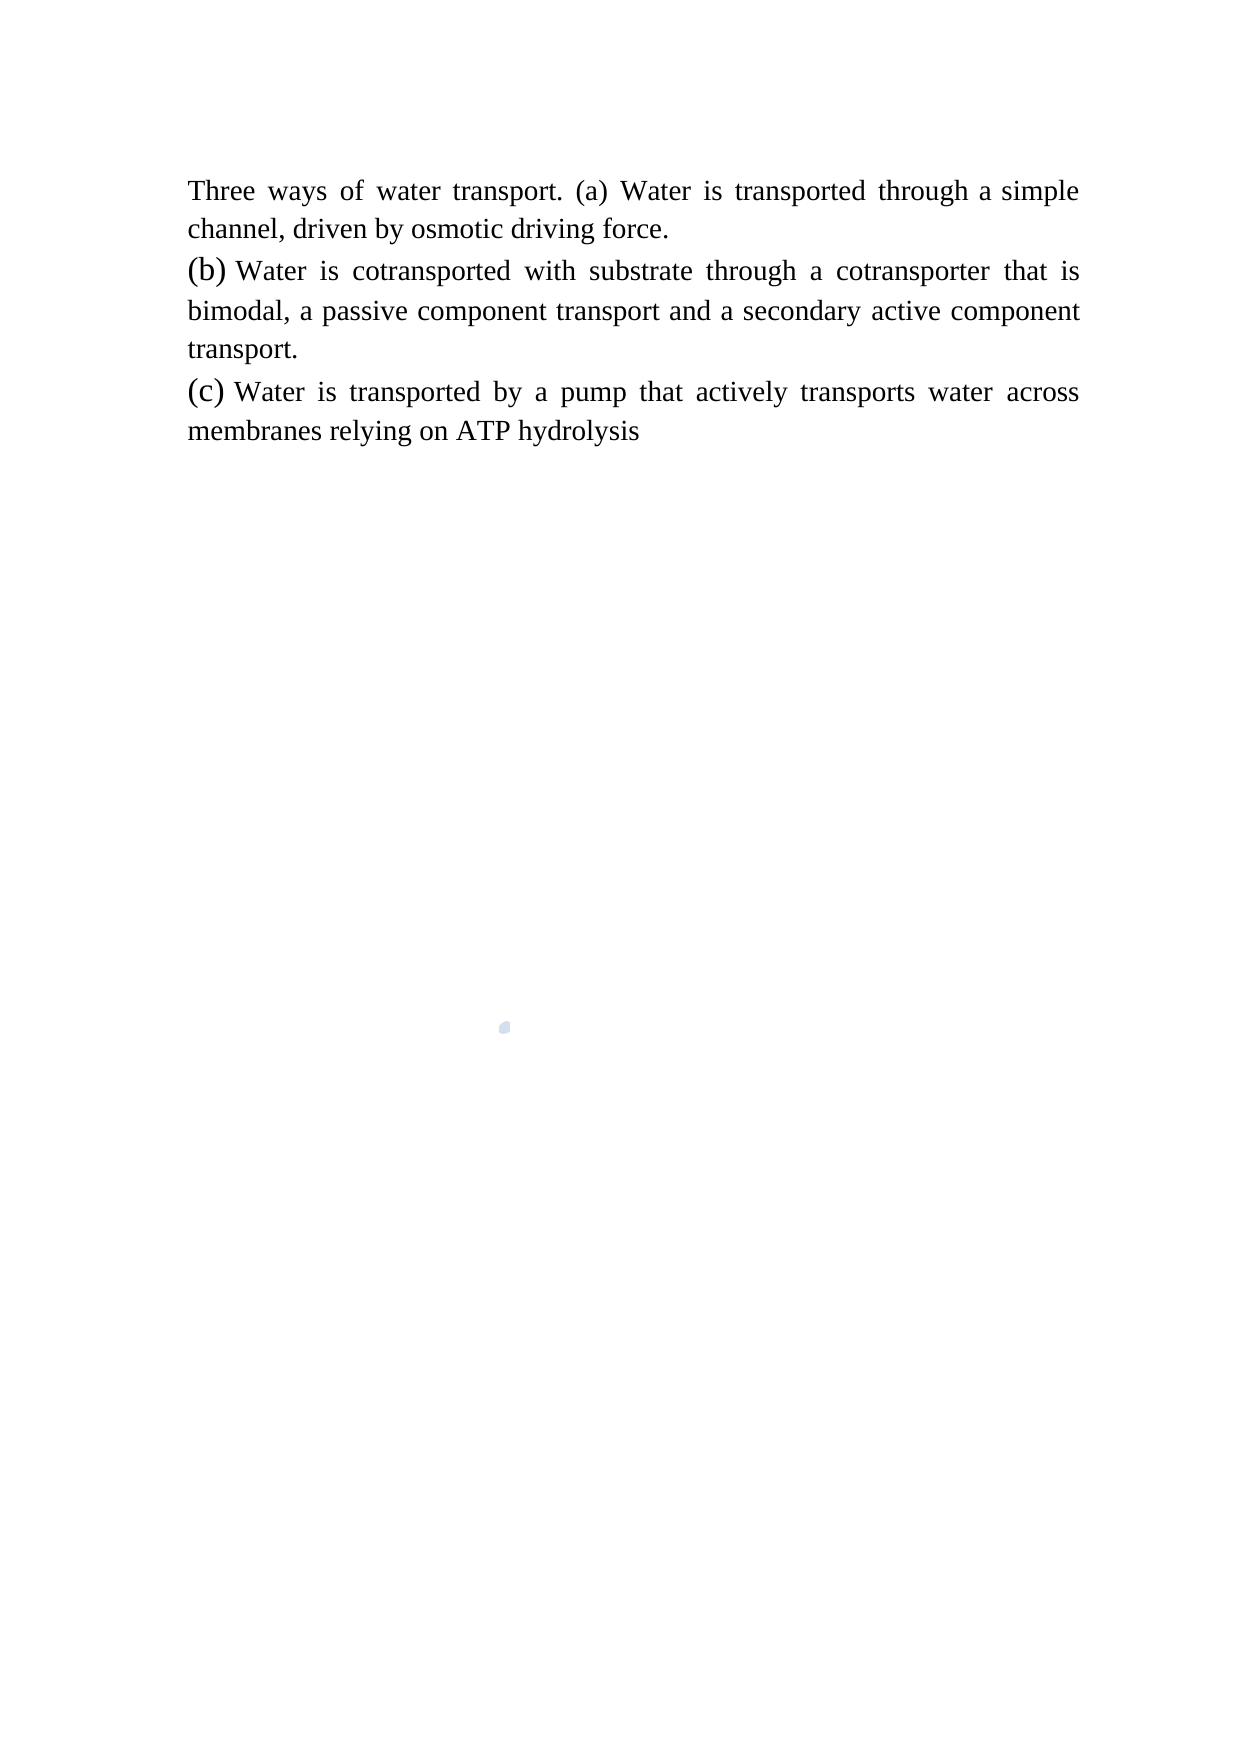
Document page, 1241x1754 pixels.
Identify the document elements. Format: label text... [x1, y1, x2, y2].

text Three ways of water transport. (a) Water is transported through a simple channel, driven by osmotic driving force. [187, 173, 1079, 245]
picture [498, 1021, 510, 1034]
list Water is transported by a pump that actively transports water across membranes relying on ATP hydrolysis [187, 370, 1079, 447]
list Water is cotransported with substrate through a cotransporter that is bimodal, a passive component transport and a secondary active component transport. [187, 250, 1080, 365]
